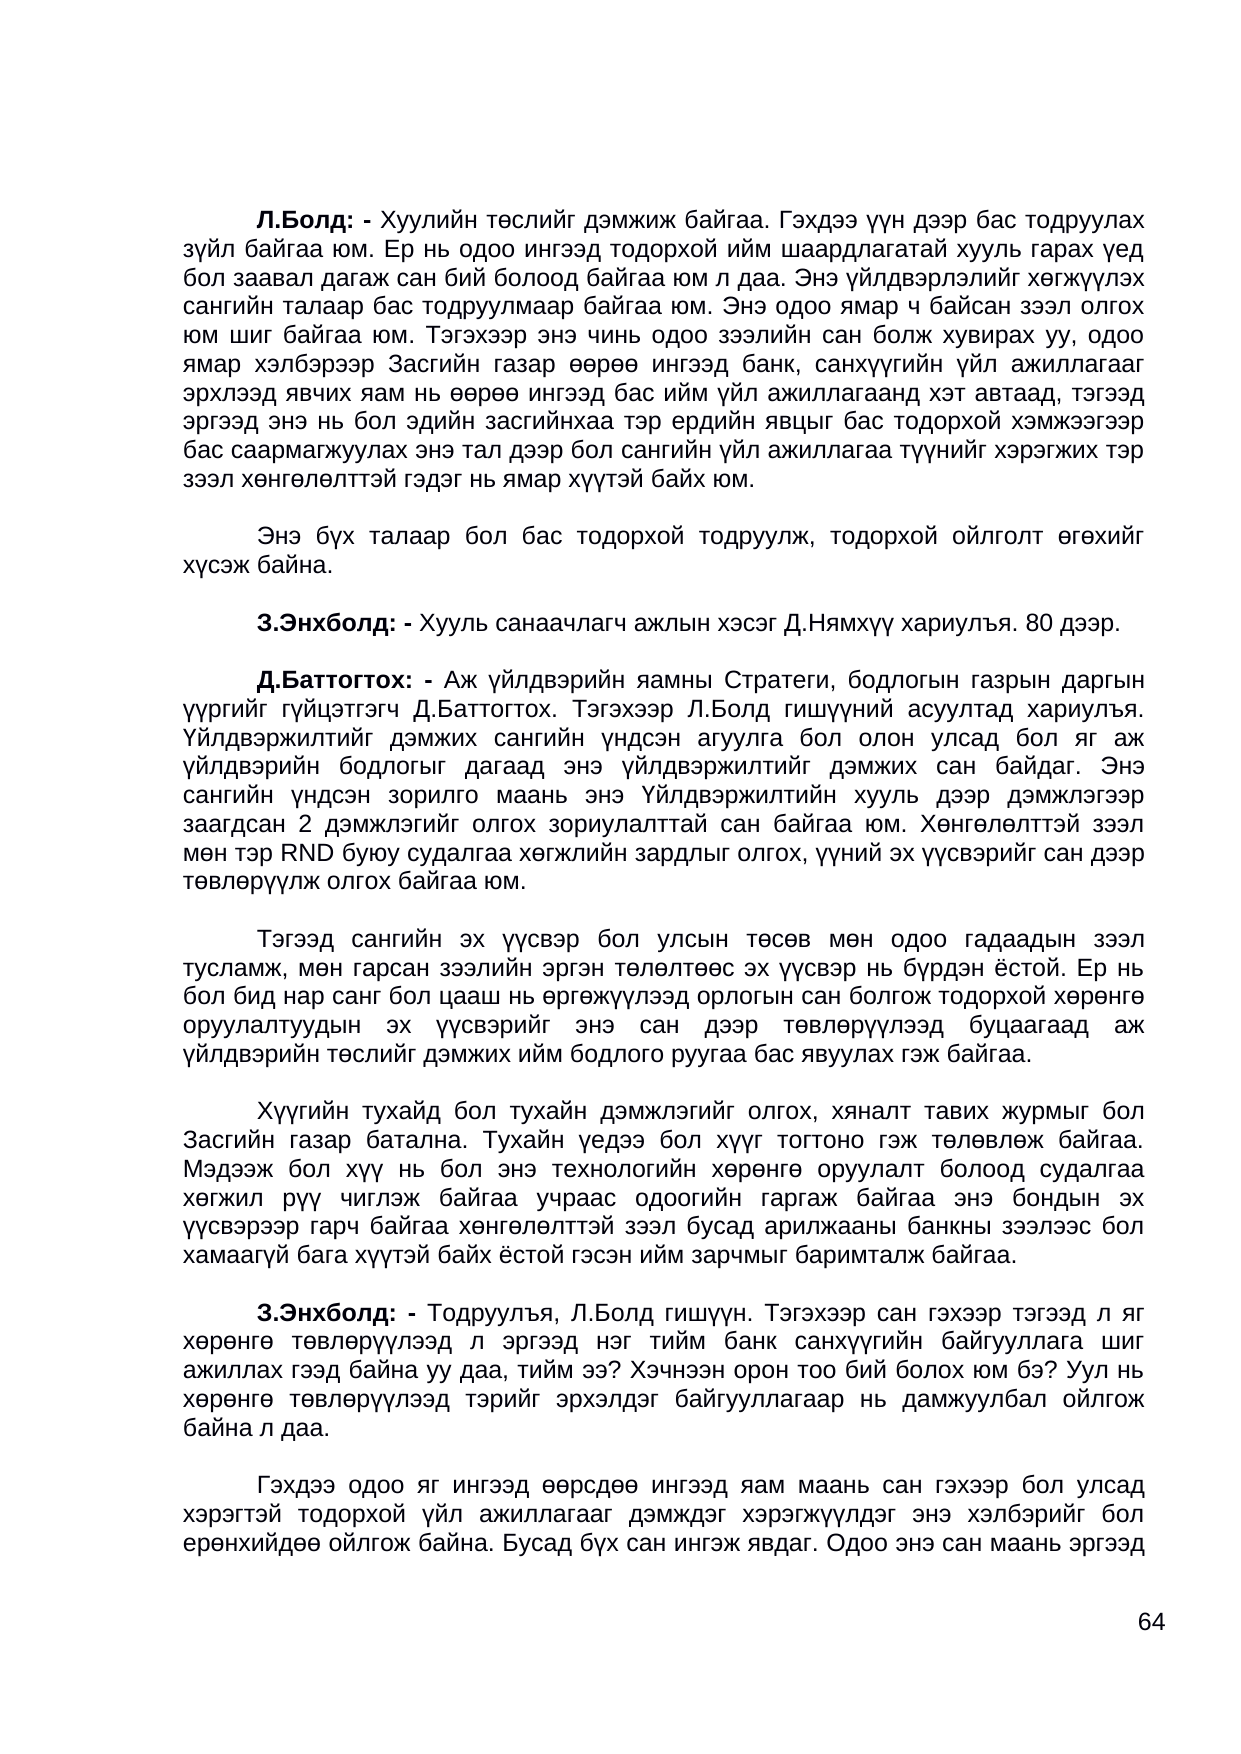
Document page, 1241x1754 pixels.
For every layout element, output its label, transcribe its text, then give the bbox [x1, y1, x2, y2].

text Энэ бүх талаар бол бас тодорхой тодруулж, тодорхой ойлголт өгөхийг хүсэж байна. [183, 521, 1146, 579]
text Л.Болд: - Хуулийн төслийг дэмжиж байгаа. Гэхдээ үүн дээр бас тодруулах зүйл байгаа юм. Ер нь одоо ингээд тодорхой ийм шаардлагатай хууль гарах үед бол заавал дагаж сан бий болоод байгаа юм л даа. Энэ үйлдвэрлэлийг хөгжүүлэх сангийн талаар бас тодруулмаар байгаа юм. Энэ одоо ямар ч байсан зээл олгох юм шиг байгаа юм. Тэгэхээр энэ чинь одоо зээлийн сан болж хувирах уу, одоо ямар хэлбэрээр Засгийн газар өөрөө ингээд банк, санхүүгийн үйл ажиллагааг эрхлээд явчих яам нь өөрөө ингээд бас ийм үйл ажиллагаанд хэт автаад, тэгээд эргээд энэ нь бол эдийн засгийнхаа тэр ердийн явцыг бас тодорхой хэмжээгээр бас саармагжуулах энэ тал дээр бол сангийн үйл ажиллагаа түүнийг хэрэгжих тэр зээл хөнгөлөлттэй гэдэг нь ямар хүүтэй байх юм. [183, 205, 1146, 493]
text З.Энхболд: - Тодруулъя, Л.Болд гишүүн. Тэгэхээр сан гэхээр тэгээд л яг хөрөнгө төвлөрүүлээд л эргээд нэг тийм банк санхүүгийн байгууллага шиг ажиллах гээд байна уу даа, тийм ээ? Хэчнээн орон тоо бий болох юм бэ? Уул нь хөрөнгө төвлөрүүлээд тэрийг эрхэлдэг байгууллагаар нь дамжуулбал ойлгож байна л даа. [183, 1298, 1146, 1441]
text Тэгээд сангийн эх үүсвэр бол улсын төсөв мөн одоо гадаадын зээл тусламж, мөн гарсан зээлийн эргэн төлөлтөөс эх үүсвэр нь бүрдэн ёстой. Ер нь бол бид нар санг бол цааш нь өргөжүүлээд орлогын сан болгож тодорхой хөрөнгө оруулалтуудын эх үүсвэрийг энэ сан дээр төвлөрүүлээд буцаагаад аж үйлдвэрийн төслийг дэмжих ийм бодлого руугаа бас явуулах гэж байгаа. [183, 924, 1146, 1068]
text Д.Баттогтох: - Аж үйлдвэрийн яамны Стратеги, бодлогын газрын даргын үүргийг гүйцэтгэгч Д.Баттогтох. Тэгэхээр Л.Болд гишүүний асуултад хариулъя. Үйлдвэржилтийг дэмжих сангийн үндсэн агуулга бол олон улсад бол яг аж үйлдвэрийн бодлогыг дагаад энэ үйлдвэржилтийг дэмжих сан байдаг. Энэ сангийн үндсэн зорилго маань энэ Үйлдвэржилтийн хууль дээр дэмжлэгээр заагдсан 2 дэмжлэгийг олгох зориулалттай сан байгаа юм. Хөнгөлөлттэй зээл мөн тэр RND буюу судалгаа хөгжлийн зардлыг олгох, үүний эх үүсвэрийг сан дээр төвлөрүүлж олгох байгаа юм. [183, 665, 1146, 895]
text З.Энхболд: - Хууль санаачлагч ажлын хэсэг Д.Нямхүү хариулъя. 80 дээр. [183, 608, 1146, 636]
text Хүүгийн тухайд бол тухайн дэмжлэгийг олгох, хяналт тавих журмыг бол Засгийн газар батална. Тухайн үедээ бол хүүг тогтоно гэж төлөвлөж байгаа. Мэдээж бол хүү нь бол энэ технологийн хөрөнгө оруулалт болоод судалгаа хөгжил рүү чиглэж байгаа учраас одоогийн гаргаж байгаа энэ бондын эх үүсвэрээр гарч байгаа хөнгөлөлттэй зээл бусад арилжааны банкны зээлээс бол хамаагүй бага хүүтэй байх ёстой гэсэн ийм зарчмыг баримталж байгаа. [183, 1096, 1146, 1269]
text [183, 1470, 1146, 1556]
